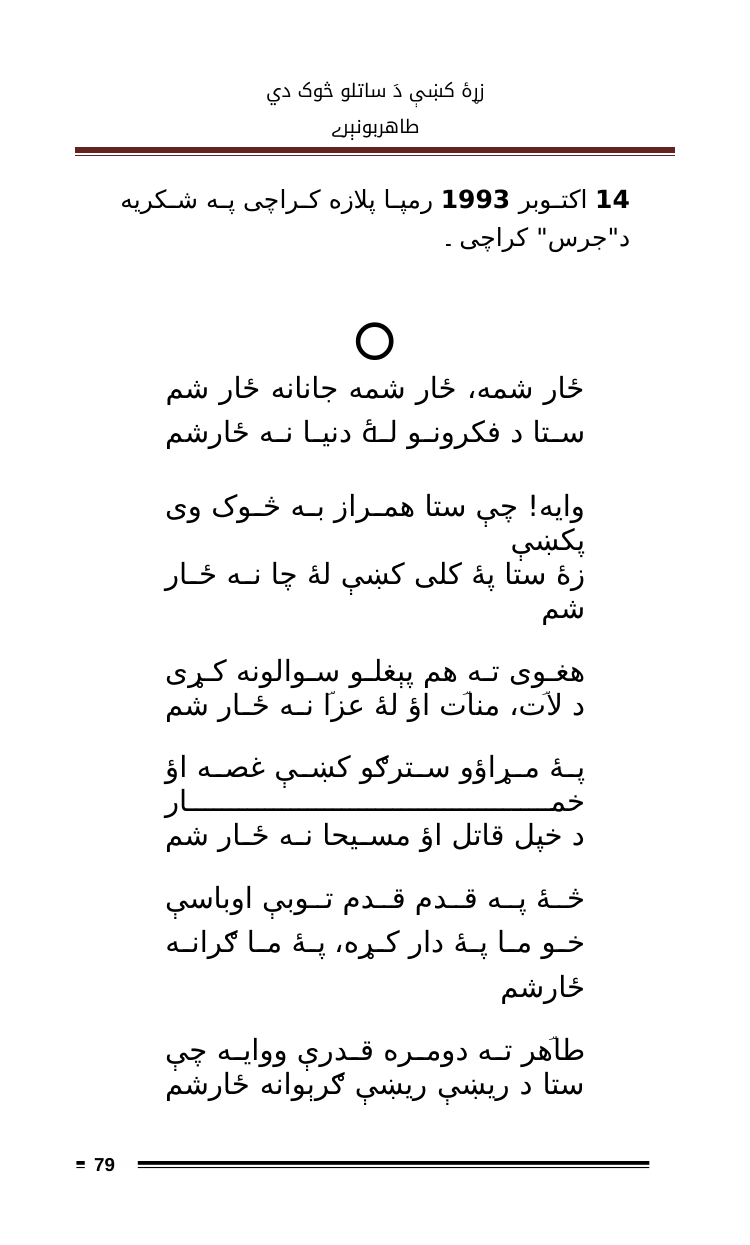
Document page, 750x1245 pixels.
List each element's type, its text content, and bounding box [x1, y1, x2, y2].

picture [76, 1161, 100, 1169]
picture [100, 1161, 111, 1169]
text څۀ په قدم قدم توبې اوباسې خو ما پۀ دار کړه، پۀ ما ګرانه ځارشم [165, 881, 585, 1033]
picture [113, 1161, 650, 1169]
text ځار شمه، ځار شمه جانانه ځار شم ستا د فکرونو لۀ دنيا نه ځارشم [165, 371, 585, 489]
text طاؔهر ته دومره قدرې ووايه چې ستا د ريښې ريښې ګرېوانه ځارشم [165, 1033, 585, 1130]
text وايه! چې ستا همراز به څوک وى پکښې زۀ ستا پۀ کلى کښې لۀ چا نه ځار شم [165, 489, 585, 654]
text 14 اکتوبر 1993 رمپا پلازه کراچى په شکريه د"جرس" کراچى ـ [120, 185, 630, 262]
text پۀ مړاؤو سترګو کښې غصه اؤ خمار د خپل قاتل اؤ مسيحا نه ځار شم [165, 751, 585, 881]
text هغوى ته هم پېغلو سوالونه کړى د لاؔت، مناؔت اؤ لۀ عزؔا نه ځار شم [165, 654, 585, 751]
